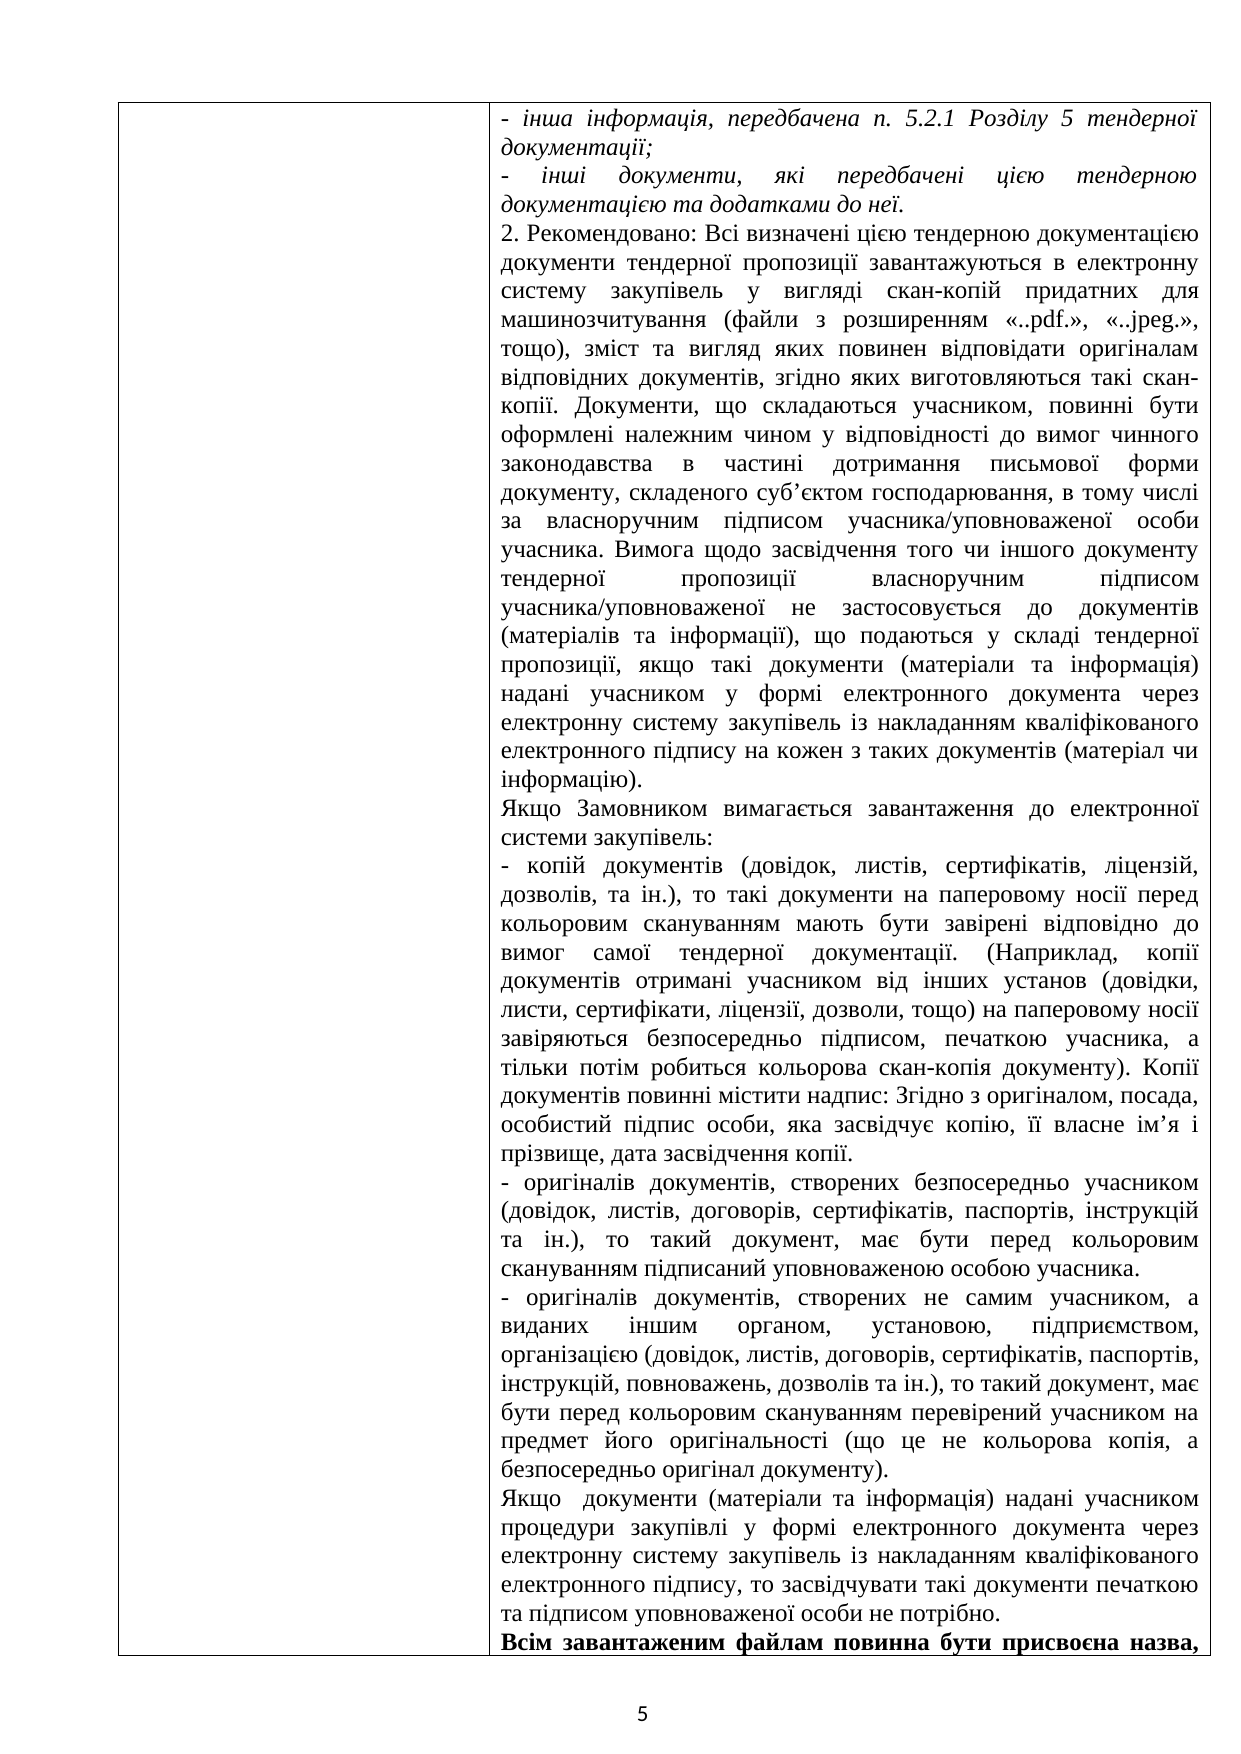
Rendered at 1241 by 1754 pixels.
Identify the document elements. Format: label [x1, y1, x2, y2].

table_cell [490, 103, 1210, 1655]
table_cell [119, 103, 489, 1655]
